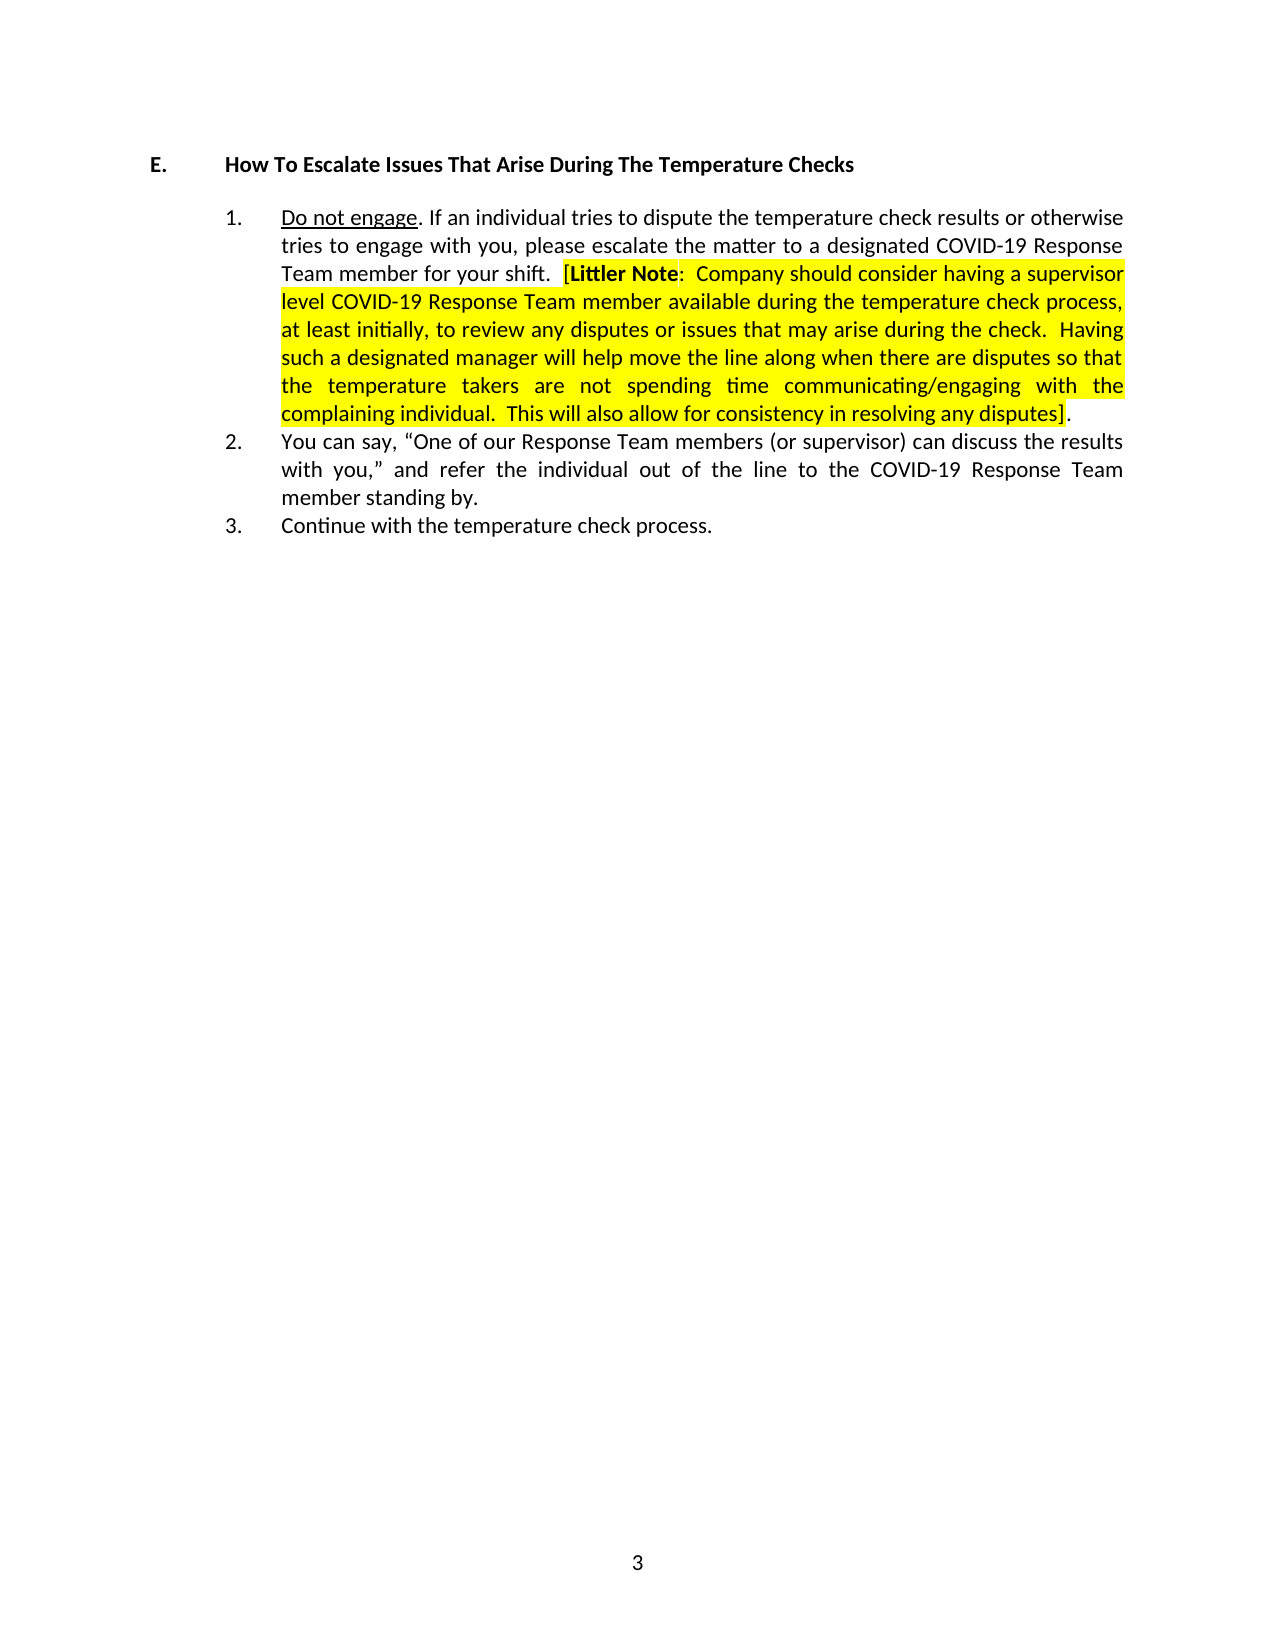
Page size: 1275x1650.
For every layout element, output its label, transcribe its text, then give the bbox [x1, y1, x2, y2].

list Do not engage. If an individual tries to dispute the temperature check results or otherwise tries to engage with you, please escalate the matter to a designated COVID-19 Response Team member for your shift. [Littler Note: Company should consider having a supervisor level COVID-19 Response Team member available during the temperature check process, at least initially, to review any disputes or issues that may arise during the check. Having such a designated manager will help move the line along when there are disputes so that the temperature takers are not spending time communicating/engaging with the complaining individual. This will also allow for consistency in resolving any disputes]. [225, 203, 1125, 427]
list You can say, “One of our Response Team members (or supervisor) can discuss the results with you,” and refer the individual out of the line to the COVID-19 Response Team member standing by. [225, 427, 1125, 511]
text E. How To Escalate Issues That Arise During The Temperature Checks [150, 150, 1125, 178]
list Continue with the temperature check process. [225, 511, 1125, 539]
